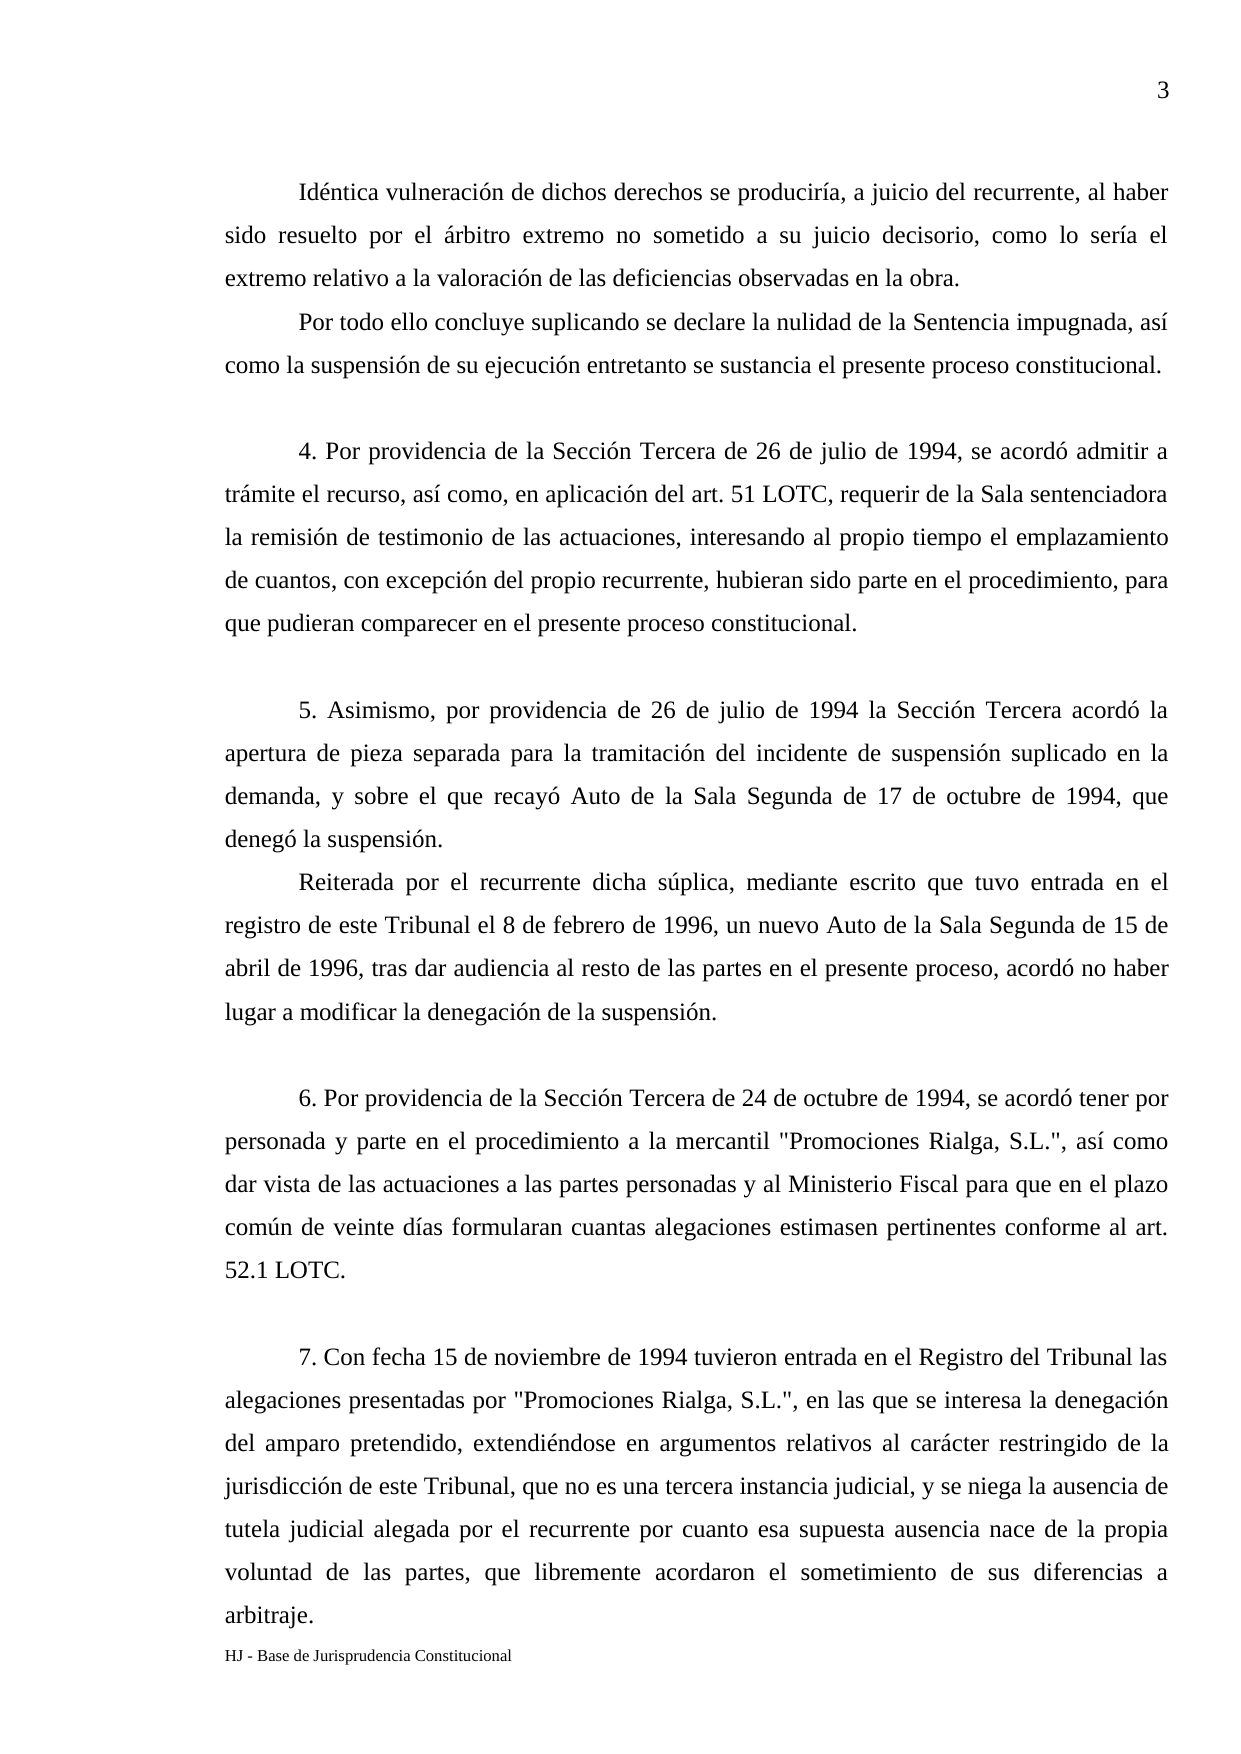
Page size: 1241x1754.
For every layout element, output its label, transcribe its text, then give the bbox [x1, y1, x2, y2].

text 4. Por providencia de la Sección Tercera de 26 de julio de 1994, se acordó admitir a trámite el recurso, así como, en aplicación del art. 51 LOTC, requerir de la Sala sentenciadora la remisión de testimonio de las actuaciones, interesando al propio tiempo el emplazamiento de cuantos, con excepción del propio recurrente, hubieran sido parte en el procedimiento, para que pudieran comparecer en el presente proceso constitucional. [224, 436, 1169, 637]
text 7. Con fecha 15 de noviembre de 1994 tuvieron entrada en el Registro del Tribunal las alegaciones presentadas por "Promociones Rialga, S.L.", en las que se interesa la denegación del amparo pretendido, extendiéndose en argumentos relativos al carácter restringido de la jurisdicción de este Tribunal, que no es una tercera instancia judicial, y se niega la ausencia de tutela judicial alegada por el recurrente por cuanto esa supuesta ausencia nace de la propia voluntad de las partes, que libremente acordaron el sometimiento de sus diferencias a arbitraje. [224, 1342, 1169, 1629]
text Reiterada por el recurrente dicha súplica, mediante escrito que tuvo entrada en el registro de este Tribunal el 8 de febrero de 1996, un nuevo Auto de la Sala Segunda de 15 de abril de 1996, tras dar audiencia al resto de las partes en el presente proceso, acordó no haber lugar a modificar la denegación de la suspensión. [224, 867, 1169, 1025]
text 6. Por providencia de la Sección Tercera de 24 de octubre de 1994, se acordó tener por personada y parte en el procedimiento a la mercantil "Promociones Rialga, S.L.", así como dar vista de las actuaciones a las partes personadas y al Ministerio Fiscal para que en el plazo común de veinte días formularan cuantas alegaciones estimasen pertinentes conforme al art. 52.1 LOTC. [224, 1083, 1169, 1284]
text 5. Asimismo, por providencia de 26 de julio de 1994 la Sección Tercera acordó la apertura de pieza separada para la tramitación del incidente de suspensión suplicado en la demanda, y sobre el que recayó Auto de la Sala Segunda de 17 de octubre de 1994, que denegó la suspensión. [224, 695, 1169, 853]
text Idéntica vulneración de dichos derechos se produciría, a juicio del recurrente, al haber sido resuelto por el árbitro extremo no sometido a su juicio decisorio, como lo sería el extremo relativo a la valoración de las deficiencias observadas en la obra. [224, 177, 1169, 292]
text Por todo ello concluye suplicando se declare la nulidad de la Sentencia impugnada, así como la suspensión de su ejecución entretanto se sustancia el presente proceso constitucional. [224, 307, 1169, 378]
